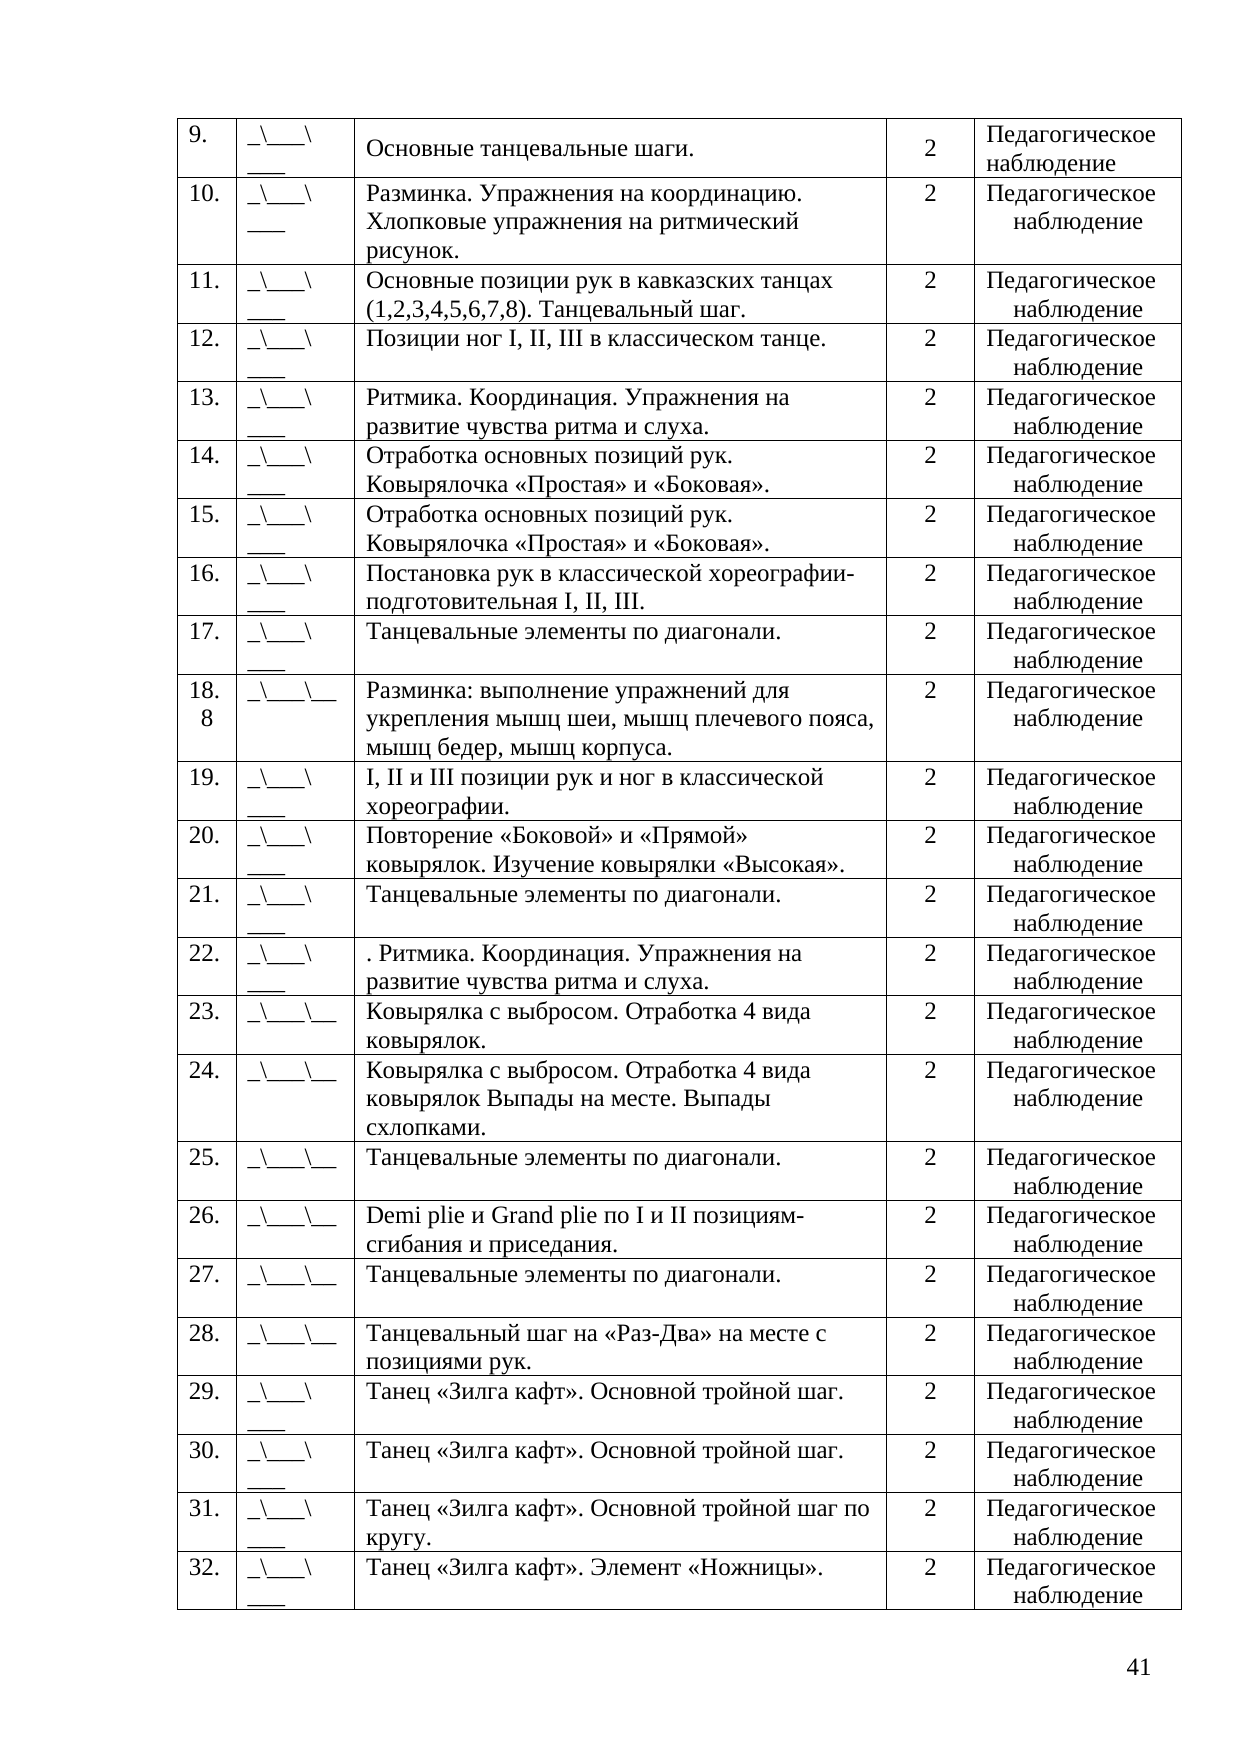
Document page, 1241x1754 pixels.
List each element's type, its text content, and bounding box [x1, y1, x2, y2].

table_cell Танцевальный шаг на «Раз-Два» на месте с позициями рук. [355, 1318, 886, 1375]
table_cell Педагогическое наблюдение [975, 178, 1181, 264]
table_cell Постановка рук в классической хореографии-подготовительная I, II, III. [355, 558, 886, 615]
table_cell Педагогическое наблюдение [975, 1318, 1181, 1375]
table_cell 2 [887, 762, 974, 819]
table_cell _\___\___ [237, 382, 354, 439]
table_cell [178, 616, 236, 674]
table_cell _\___\___ [237, 1493, 354, 1551]
table_cell _\___\__ [237, 996, 354, 1054]
table_cell 2 [887, 1552, 974, 1609]
table_cell 18 [178, 675, 236, 761]
table_cell Повторение «Боковой» и «Прямой» ковырялок. Изучение ковырялки «Высокая». [355, 821, 886, 878]
table_cell 2 [887, 675, 974, 761]
table_cell Педагогическое наблюдение [975, 821, 1181, 878]
table_cell 2 [887, 1142, 974, 1199]
table_cell 2 [887, 616, 974, 674]
table_cell 2 [887, 441, 974, 498]
table_cell _\___\___ [237, 821, 354, 878]
table_cell 2 [887, 265, 974, 322]
table_cell Педагогическое наблюдение [975, 1055, 1181, 1141]
table_cell 2 [887, 996, 974, 1054]
table_cell 2 [887, 119, 974, 177]
table_cell [178, 762, 236, 819]
table_cell [178, 1142, 236, 1199]
table_cell [178, 1259, 236, 1317]
table_cell Педагогическое наблюдение [975, 441, 1181, 498]
table_cell _\___\__ [237, 1318, 354, 1375]
table_cell Танец «Зилга кафт». Основной тройной шаг. [355, 1435, 886, 1492]
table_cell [975, 1552, 1181, 1609]
table_cell [178, 1435, 236, 1492]
table_cell Demi plie и Grand plie по I и II позициям- сгибания и приседания. [355, 1201, 886, 1258]
table_cell [178, 1376, 236, 1434]
table_cell 2 [887, 938, 974, 995]
table_cell 2 [887, 499, 974, 557]
table_cell Разминка: выполнение упражнений для укрепления мышц шеи, мышц плечевого пояса, мышц бедер, мышц корпуса. [355, 675, 886, 761]
table_cell _\___\___ [237, 1435, 354, 1492]
table_cell Педагогическое наблюдение [975, 1201, 1181, 1258]
table_cell _\___\___ [237, 178, 354, 264]
table_cell _\___\___ [237, 119, 354, 177]
table_cell _\___\___ [237, 879, 354, 937]
table_cell Педагогическое наблюдение [975, 996, 1181, 1054]
table_cell [178, 178, 236, 264]
table_cell _\___\___ [237, 265, 354, 322]
table_cell 2 [887, 1318, 974, 1375]
table_cell [178, 441, 236, 498]
table_cell [178, 1055, 236, 1141]
table_cell _\___\__ [237, 1201, 354, 1258]
table_cell [178, 1201, 236, 1258]
table_cell Танец «Зилга кафт». Основной тройной шаг. [355, 1376, 886, 1434]
table_cell _\___\__ [237, 1055, 354, 1141]
table_cell Педагогическое наблюдение [975, 1376, 1181, 1434]
table_cell 2 [887, 1376, 974, 1434]
table_cell 2 [887, 1201, 974, 1258]
table_cell 2 [887, 1259, 974, 1317]
table_cell Разминка. Упражнения на координацию. Хлопковые упражнения на ритмический рисунок. [355, 178, 886, 264]
table_cell Педагогическое наблюдение [975, 1142, 1181, 1199]
table_cell [178, 821, 236, 878]
table_cell Педагогическое наблюдение [975, 558, 1181, 615]
table_cell . Ритмика. Координация. Упражнения на развитие чувства ритма и слуха. [355, 938, 886, 995]
table_cell 2 [887, 821, 974, 878]
table_cell _\___\___ [237, 1552, 354, 1609]
table_cell Педагогическое наблюдение [975, 1259, 1181, 1317]
table_cell [178, 879, 236, 937]
table_cell _\___\___ [237, 499, 354, 557]
table_cell Танцевальные элементы по диагонали. [355, 1259, 886, 1317]
table_cell 2 [887, 324, 974, 381]
table_cell 2 [887, 382, 974, 439]
table_cell [178, 558, 236, 615]
table_cell _\___\___ [237, 558, 354, 615]
table_cell [178, 1493, 236, 1551]
table_cell Педагогическое наблюдение [975, 616, 1181, 674]
table_cell _\___\___ [237, 616, 354, 674]
table_cell _\___\___ [237, 762, 354, 819]
table_cell [178, 1318, 236, 1375]
table_cell Ковырялка с выбросом. Отработка 4 вида ковырялок. [355, 996, 886, 1054]
table_cell Основные позиции рук в кавказских танцах (1,2,3,4,5,6,7,8). Танцевальный шаг. [355, 265, 886, 322]
table_cell Основные танцевальные шаги. [355, 119, 886, 177]
table_cell _\___\__ [237, 1259, 354, 1317]
table_cell Танцевальные элементы по диагонали. [355, 1142, 886, 1199]
table_cell Позиции ног I, II, III в классическом танце. [355, 324, 886, 381]
table_cell Педагогическое наблюдение [975, 675, 1181, 761]
table_cell [178, 119, 236, 177]
table_cell Ритмика. Координация. Упражнения на развитие чувства ритма и слуха. [355, 382, 886, 439]
table_cell Танцевальные элементы по диагонали. [355, 879, 886, 937]
table_cell Педагогическое наблюдение [975, 1493, 1181, 1551]
table_cell Педагогическое наблюдение [975, 879, 1181, 937]
table_cell _\___\___ [237, 1376, 354, 1434]
table_cell _\___\___ [237, 441, 354, 498]
table_cell _\___\__ [237, 1142, 354, 1199]
table_cell Педагогическое наблюдение [975, 938, 1181, 995]
table_cell _\___\___ [237, 324, 354, 381]
table_cell _\___\__ [237, 675, 354, 761]
table_cell [178, 1552, 236, 1609]
table_cell Педагогическое наблюдение [975, 762, 1181, 819]
table_cell Педагогическое наблюдение [975, 265, 1181, 322]
table_cell Педагогическое наблюдение [975, 382, 1181, 439]
table_cell [178, 382, 236, 439]
table_cell 2 [887, 1493, 974, 1551]
table_cell Отработка основных позиций рук. Ковырялочка «Простая» и «Боковая». [355, 441, 886, 498]
table_cell Танцевальные элементы по диагонали. [355, 616, 886, 674]
table_cell Отработка основных позиций рук. Ковырялочка «Простая» и «Боковая». [355, 499, 886, 557]
table_cell _\___\___ [237, 938, 354, 995]
table_cell Педагогическое наблюдение [975, 499, 1181, 557]
table_cell 2 [887, 1435, 974, 1492]
table_cell [178, 499, 236, 557]
table_cell [178, 938, 236, 995]
table_cell Педагогическое наблюдение [975, 1435, 1181, 1492]
table_cell 2 [887, 558, 974, 615]
table_cell I, II и III позиции рук и ног в классической хореографии. [355, 762, 886, 819]
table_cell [355, 1552, 886, 1609]
table_cell [178, 265, 236, 322]
table_cell [178, 324, 236, 381]
table_cell Педагогическое наблюдение [975, 324, 1181, 381]
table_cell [975, 119, 1181, 177]
table_cell [178, 996, 236, 1054]
table_cell 2 [887, 879, 974, 937]
table_cell Танец «Зилга кафт». Основной тройной шаг по кругу. [355, 1493, 886, 1551]
table_cell 2 [887, 178, 974, 264]
table_cell 2 [887, 1055, 974, 1141]
table_cell Ковырялка с выбросом. Отработка 4 вида ковырялок Выпады на месте. Выпады схлопками. [355, 1055, 886, 1141]
